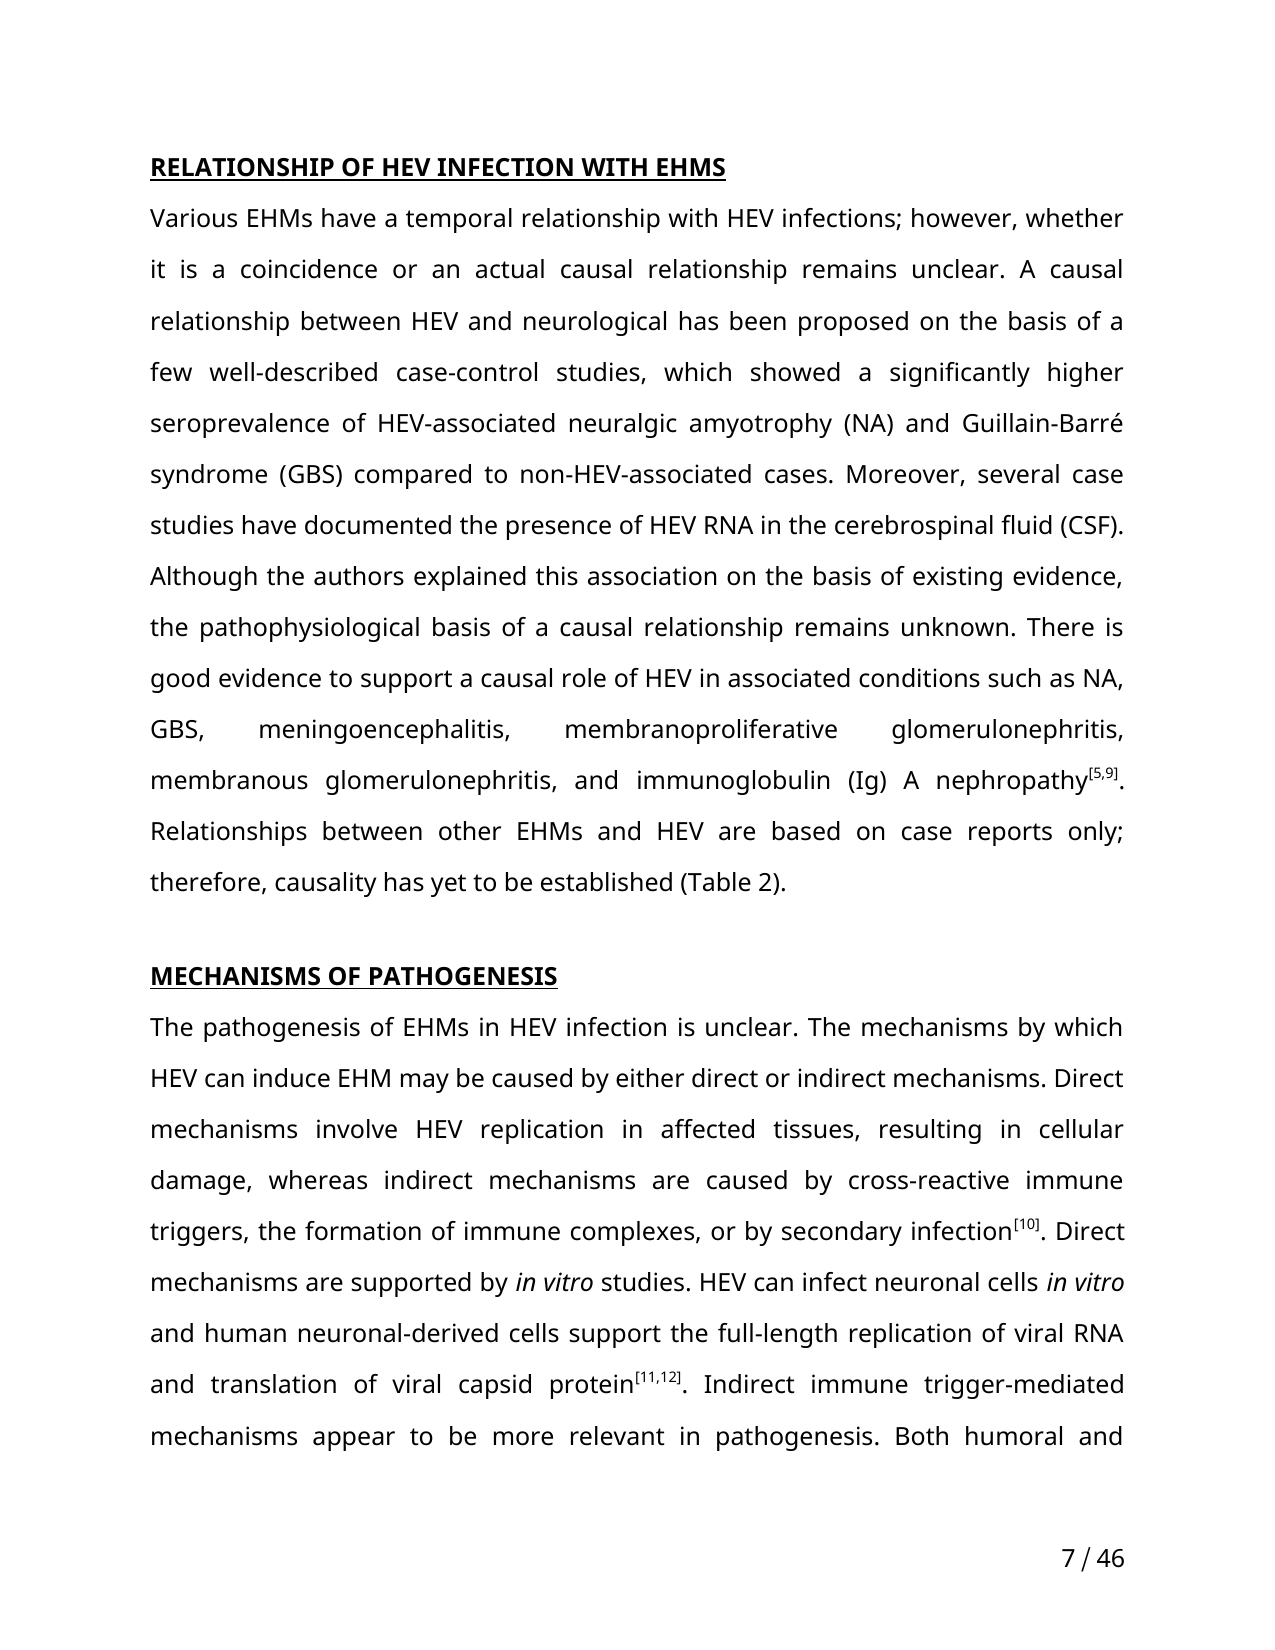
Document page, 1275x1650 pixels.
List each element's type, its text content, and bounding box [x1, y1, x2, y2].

text RELATIONSHIP OF HEV INFECTION WITH EHMs [150, 150, 1125, 184]
text MECHANISMS OF PATHOGENESIS [150, 959, 1125, 993]
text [150, 1010, 1125, 1452]
text Various EHMs have a temporal relationship with HEV infections; however, whether it is a coincidence or an actual causal relationship remains unclear. A causal relationship between HEV and neurological has been proposed on the basis of a few well-described case-control studies, which showed a significantly higher seroprevalence of HEV-associated neuralgic amyotrophy (NA) and Guillain-Barré syndrome (GBS) compared to non-HEV-associated cases. Moreover, several case studies have documented the presence of HEV RNA in the cerebrospinal fluid (CSF). Although the authors explained this association on the basis of existing evidence, the pathophysiological basis of a causal relationship remains unknown. There is good evidence to support a causal role of HEV in associated conditions such as NA, GBS, meningoencephalitis, membranoproliferative glomerulonephritis, membranous glomerulonephritis, and immunoglobulin (Ig) A nephropathy[5,9]. Relationships between other EHMs and HEV are based on case reports only; therefore, causality has yet to be established (Table 2). [150, 201, 1125, 899]
